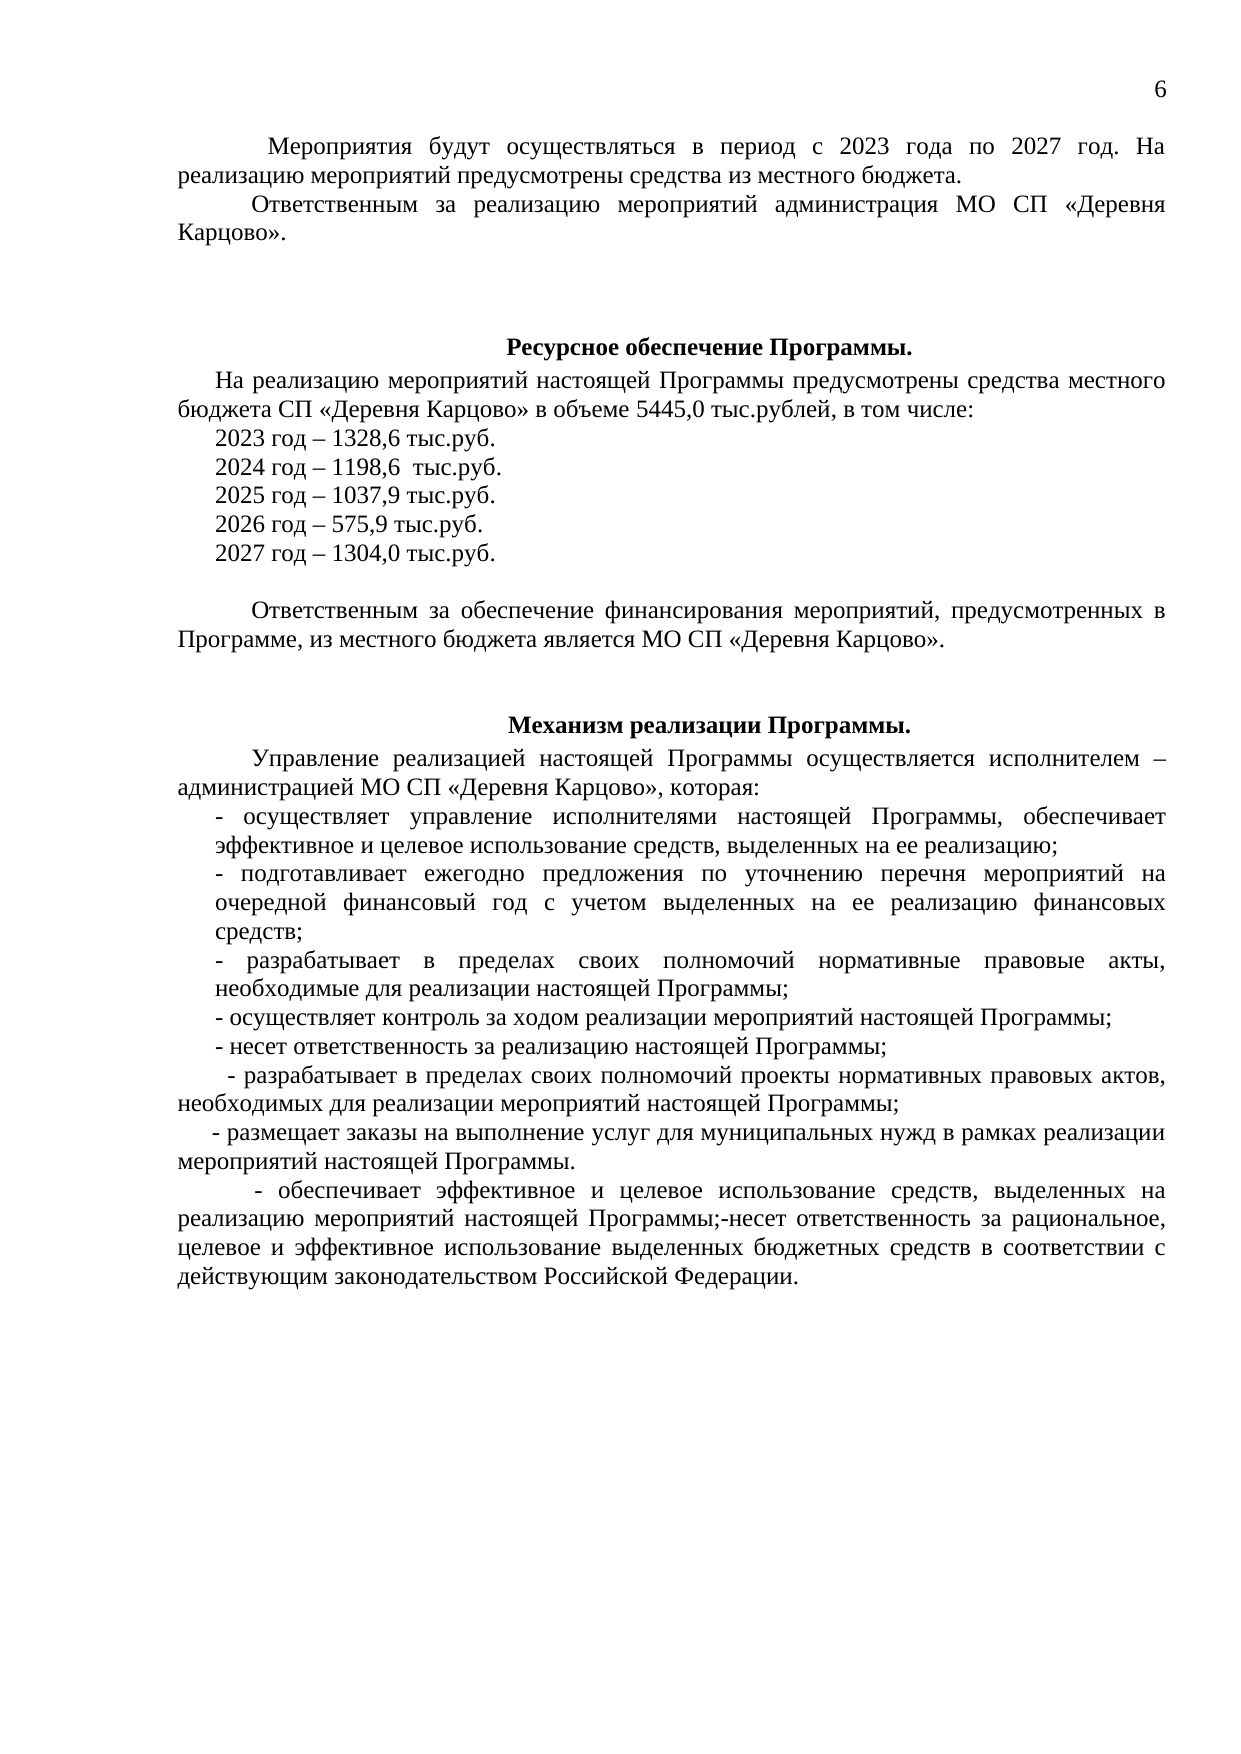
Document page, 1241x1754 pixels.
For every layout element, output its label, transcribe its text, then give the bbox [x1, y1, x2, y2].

text Ответственным за обеспечение финансирования мероприятий, предусмотренных в Программе, из местного бюджета является МО СП «Деревня Карцово». [177, 596, 1167, 653]
text Управление реализацией настоящей Программы осуществляется исполнителем – администрацией МО СП «Деревня Карцово», которая: [177, 743, 1167, 801]
text 2024 год – 1198,6 тыс.руб. [177, 452, 1167, 481]
text - обеспечивает эффективное и целевое использование средств, выделенных на реализацию мероприятий настоящей Программы;-несет ответственность за рациональное, целевое и эффективное использование выделенных бюджетных средств в соответствии с действующим законодательством Российской Федерации. [177, 1175, 1167, 1290]
text 2027 год – 1304,0 тыс.руб. [177, 538, 1167, 567]
text 2026 год – 575,9 тыс.руб. [177, 509, 1167, 538]
text - осуществляет управление исполнителями настоящей Программы, обеспечивает эффективное и целевое использование средств, выделенных на ее реализацию; [215, 801, 1167, 858]
text 2023 год – 1328,6 тыс.руб. [177, 423, 1167, 452]
text - подготавливает ежегодно предложения по уточнению перечня мероприятий на очередной финансовый год с учетом выделенных на ее реализацию финансовых средств; [215, 858, 1167, 945]
text Мероприятия будут осуществляться в период с 2023 года по 2027 год. На реализацию мероприятий предусмотрены средства из местного бюджета. [177, 131, 1167, 189]
text - разрабатывает в пределах своих полномочий проекты нормативных правовых актов, необходимых для реализации мероприятий настоящей Программы; [177, 1060, 1167, 1117]
text 2025 год – 1037,9 тыс.руб. [177, 481, 1167, 509]
text - размещает заказы на выполнение услуг для муниципальных нужд в рамках реализации мероприятий настоящей Программы. [177, 1117, 1167, 1175]
text Механизм реализации Программы. [252, 711, 1167, 739]
text - осуществляет контроль за ходом реализации мероприятий настоящей Программы; [215, 1002, 1167, 1031]
text - разрабатывает в пределах своих полномочий нормативные правовые акты, необходимые для реализации настоящей Программы; [215, 945, 1167, 1002]
text - несет ответственность за реализацию настоящей Программы; [215, 1031, 1167, 1060]
text На реализацию мероприятий настоящей Программы предусмотрены средства местного бюджета СП «Деревня Карцово» в объеме 5445,0 тыс.рублей, в том числе: [177, 366, 1167, 423]
text Ответственным за реализацию мероприятий администрация МО СП «Деревня Карцово». [177, 189, 1167, 246]
text Ресурсное обеспечение Программы. [252, 332, 1167, 361]
